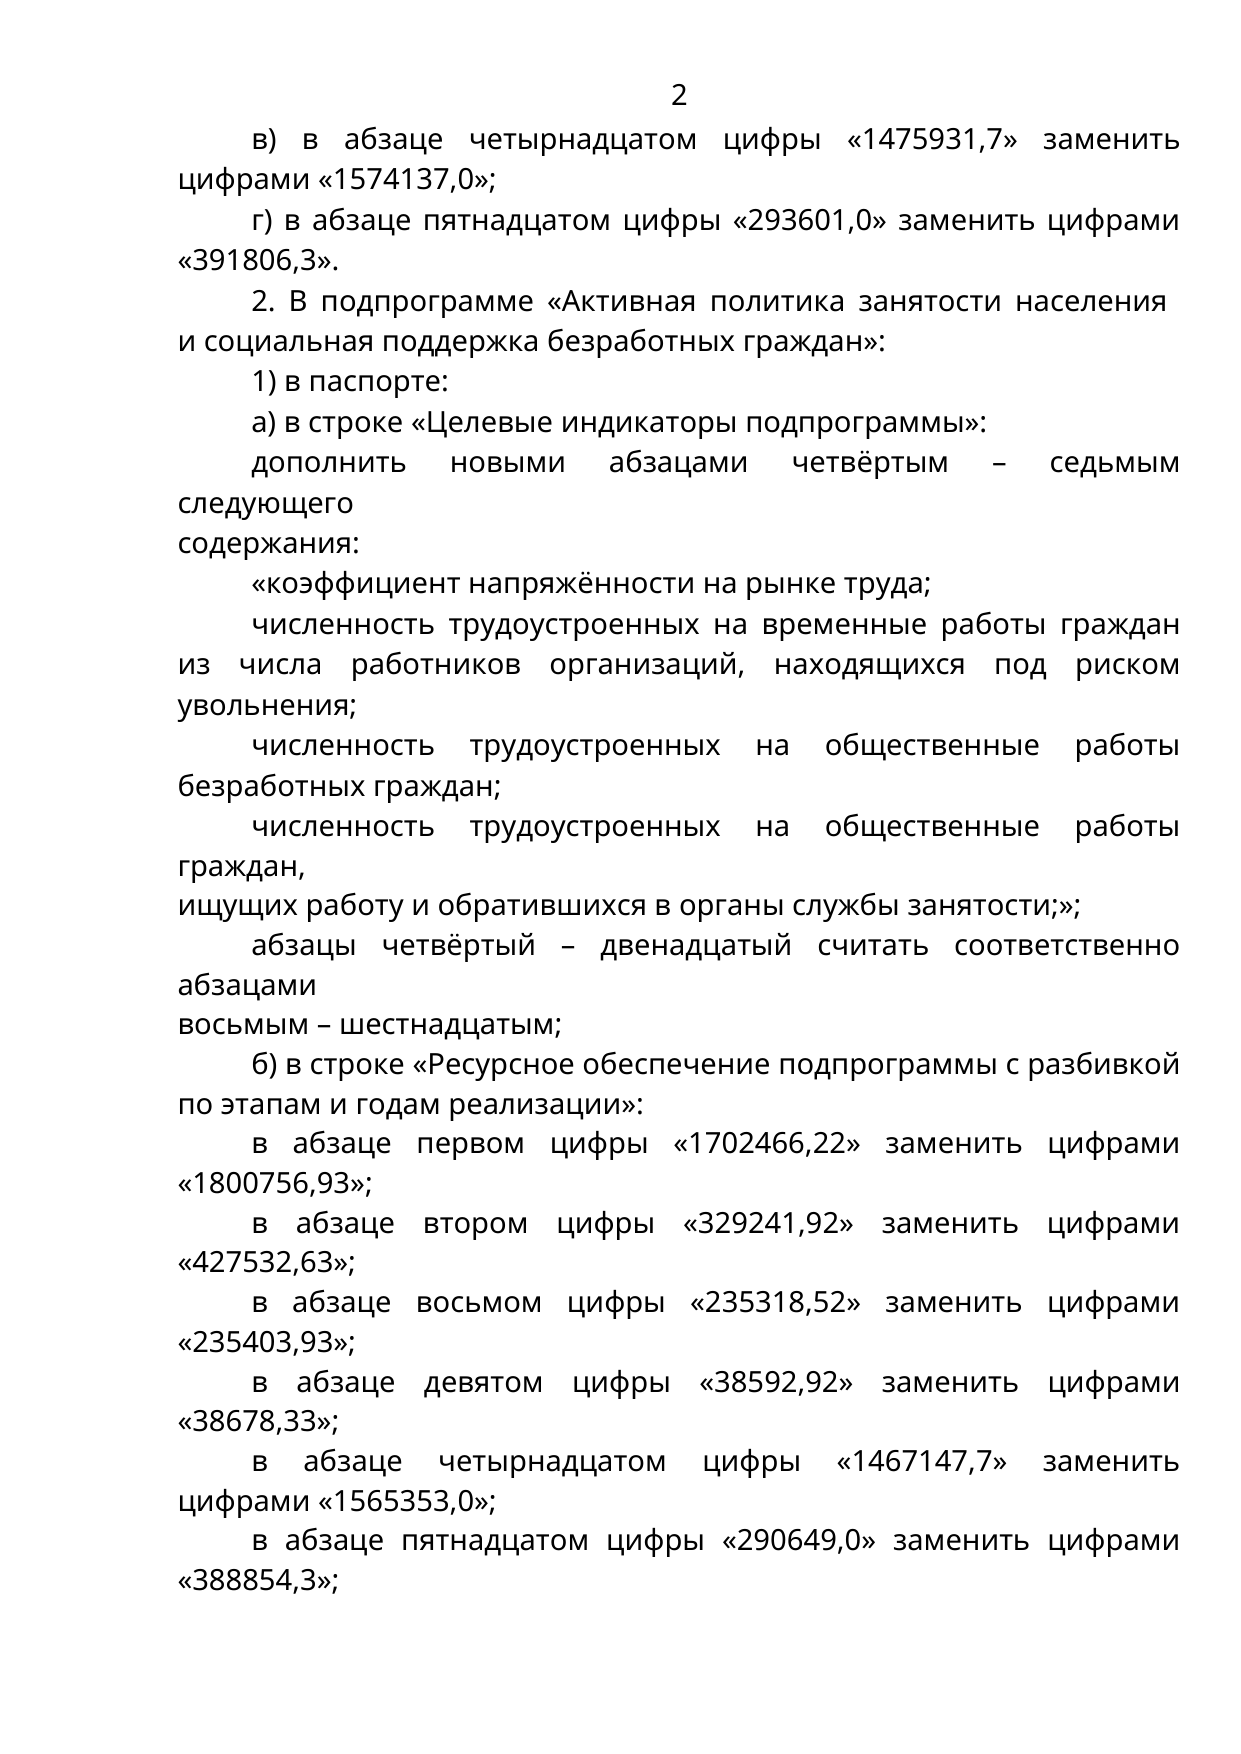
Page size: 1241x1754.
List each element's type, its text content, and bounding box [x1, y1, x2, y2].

text численность трудоустроенных на общественные работы граждан, ищущих работу и обратившихся в органы службы занятости;»; [177, 805, 1181, 924]
text численность трудоустроенных на временные работы граждан из числа работников организаций, находящихся под риском увольнения; [177, 603, 1181, 724]
text в абзаце втором цифры «329241,92» заменить цифрами «427532,63»; [177, 1202, 1181, 1281]
text г) в абзаце пятнадцатом цифры «293601,0» заменить цифрами «391806,3». [177, 199, 1181, 279]
text в абзаце первом цифры «1702466,22» заменить цифрами «1800756,93»; [177, 1123, 1181, 1202]
text 1) в паспорте: [177, 361, 1181, 400]
text а) в строке «Целевые индикаторы подпрограммы»: [177, 401, 1181, 441]
text дополнить новыми абзацами четвёртым – седьмым следующего содержания: [177, 441, 1181, 562]
text в абзаце пятнадцатом цифры «290649,0» заменить цифрами «388854,3»; [177, 1519, 1181, 1599]
text в абзаце четырнадцатом цифры «1467147,7» заменить цифрами «1565353,0»; [177, 1440, 1181, 1519]
text в) в абзаце четырнадцатом цифры «1475931,7» заменить цифрами «1574137,0»; [177, 118, 1181, 198]
text в абзаце девятом цифры «38592,92» заменить цифрами «38678,33»; [177, 1361, 1181, 1440]
text абзацы четвёртый – двенадцатый считать соответственно абзацами восьмым – шестнадцатым; [177, 924, 1181, 1043]
text в абзаце восьмом цифры «235318,52» заменить цифрами «235403,93»; [177, 1281, 1181, 1361]
text 2. В подпрограмме «Активная политика занятости населения и социальная поддержка безработных граждан»: [177, 280, 1181, 360]
text б) в строке «Ресурсное обеспечение подпрограммы с разбивкой по этапам и годам реализации»: [177, 1043, 1181, 1123]
text численность трудоустроенных на общественные работы безработных граждан; [177, 724, 1181, 804]
text «коэффициент напряжённости на рынке труда; [177, 563, 1181, 602]
